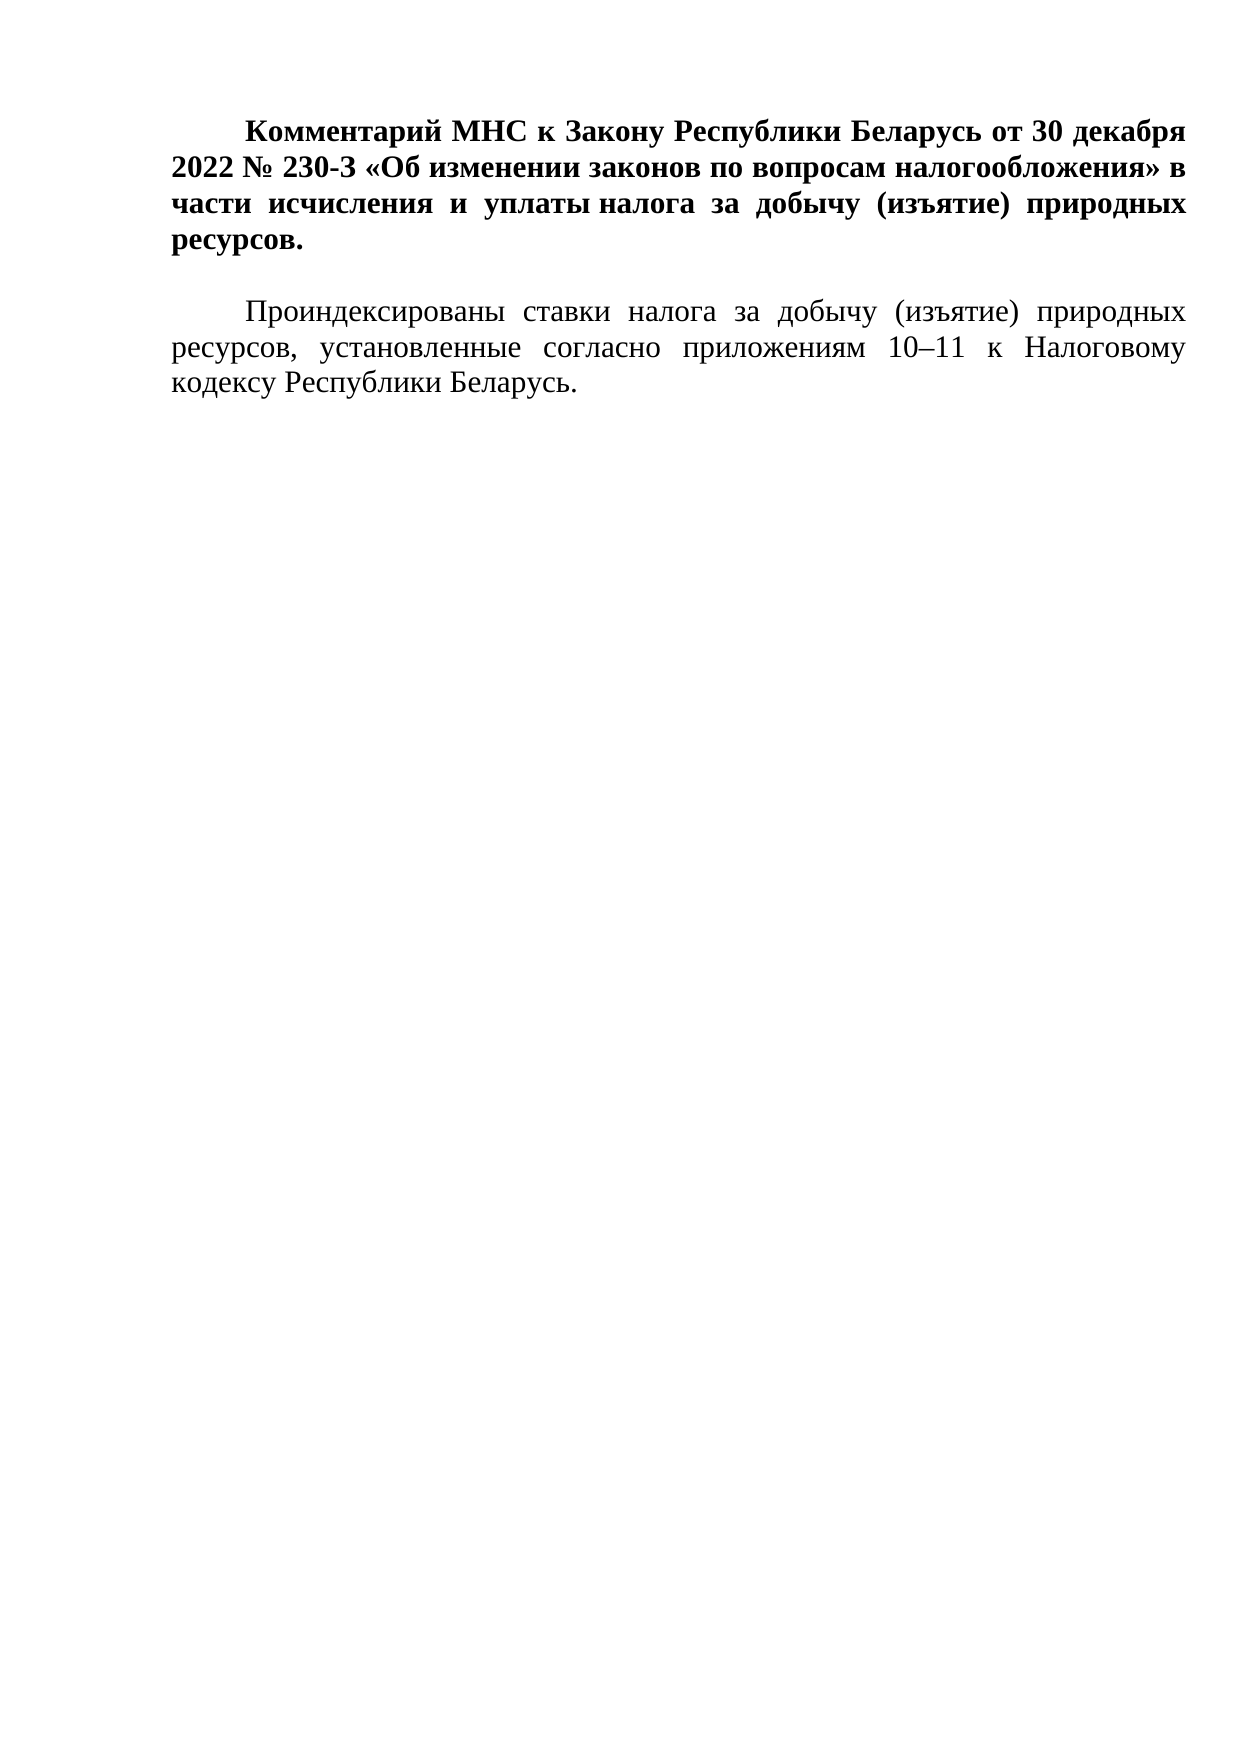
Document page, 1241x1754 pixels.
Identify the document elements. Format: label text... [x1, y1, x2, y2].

text Проиндексированы ставки налога за добычу (изъятие) природных ресурсов, установленные согласно приложениям 10–11 к Налоговому кодексу Республики Беларусь. [171, 292, 1187, 400]
text Комментарий МНС к Закону Республики Беларусь от 30 декабря 2022 № 230-З «Об изменении законов по вопросам налогообложения» в части исчисления и уплаты налога за добычу (изъятие) природных ресурсов. [171, 112, 1187, 256]
